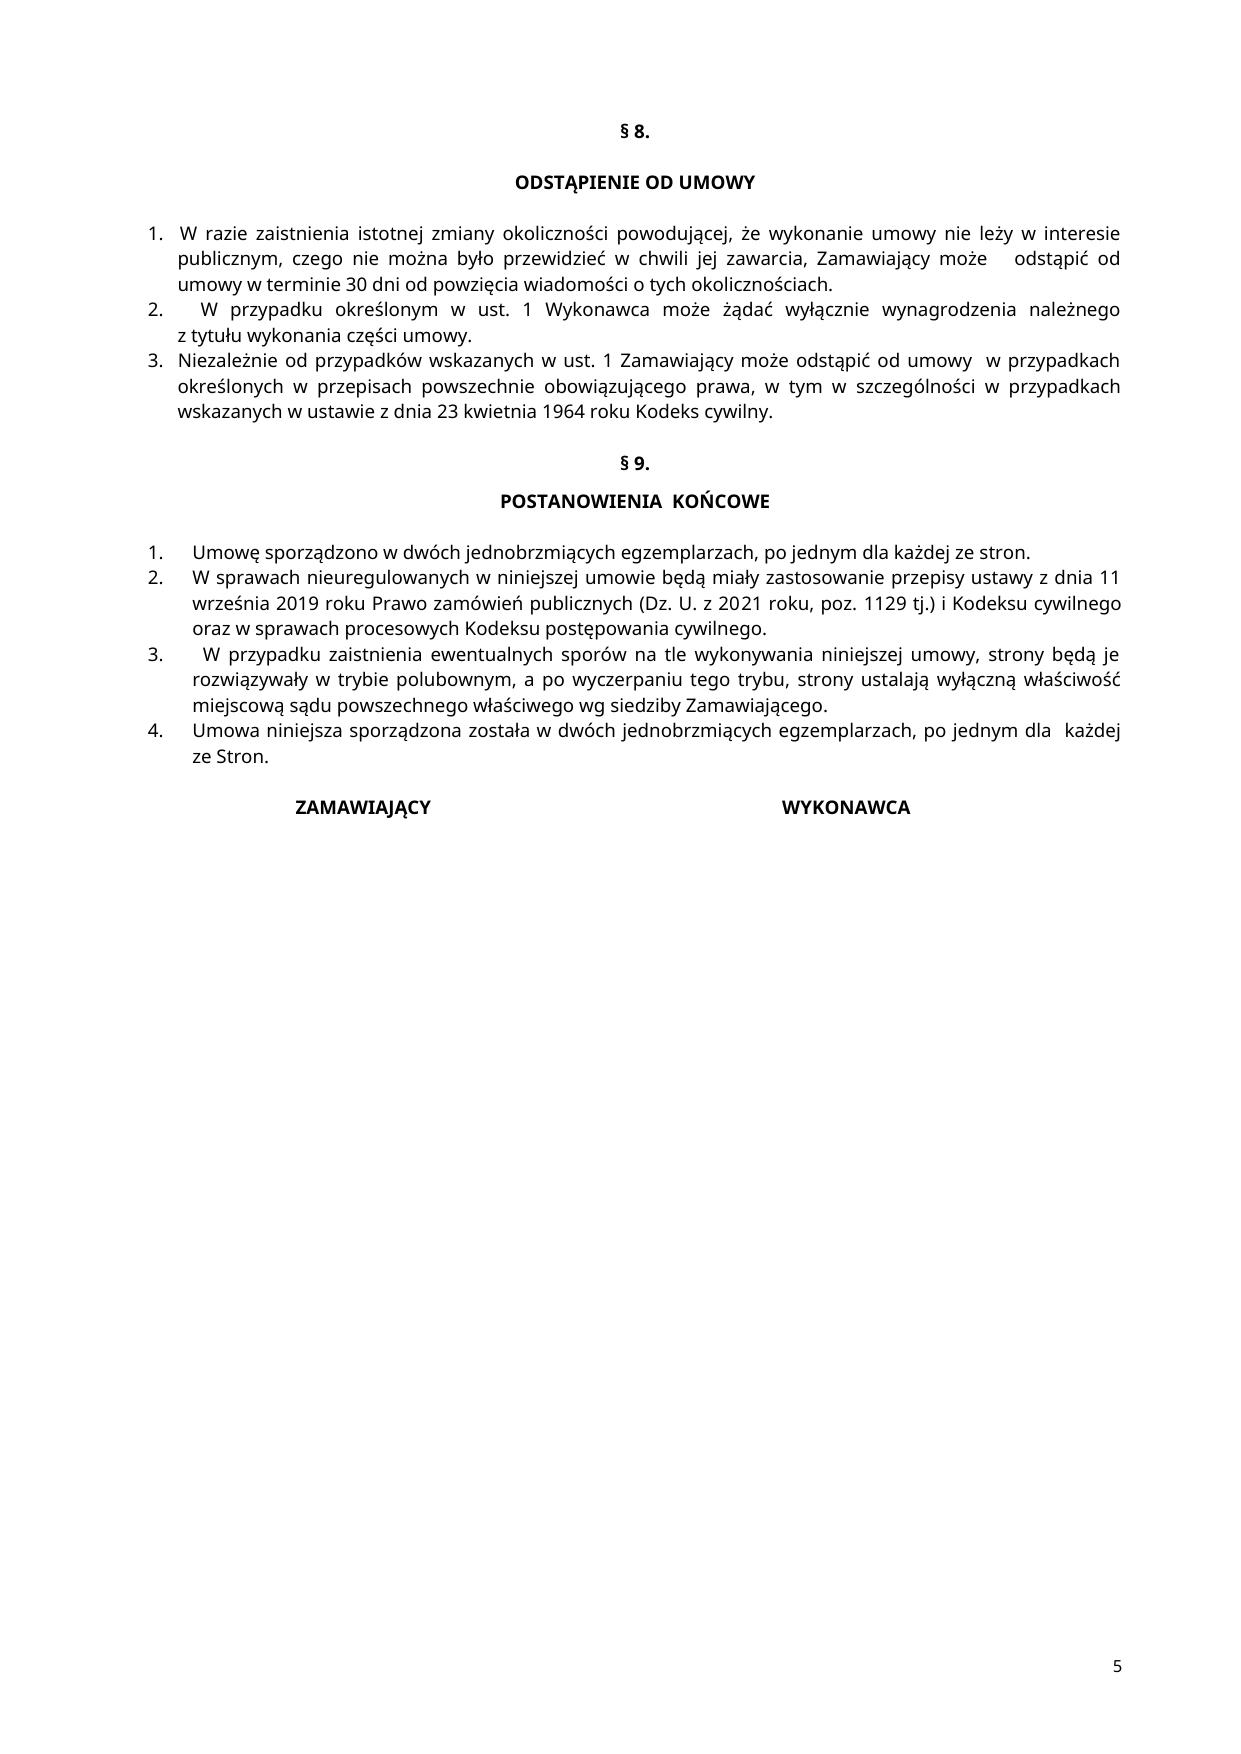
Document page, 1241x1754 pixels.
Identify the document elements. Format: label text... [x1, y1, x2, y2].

text 1. Umowę sporządzono w dwóch jednobrzmiących egzemplarzach, po jednym dla każdej ze stron. [148, 539, 1122, 565]
text § 8. [148, 118, 1122, 144]
text § 9. [148, 450, 1122, 475]
text 4. Umowa niniejsza sporządzona została w dwóch jednobrzmiących egzemplarzach, po jednym dla każdej ze Stron. [148, 718, 1122, 769]
list W razie zaistnienia istotnej zmiany okoliczności powodującej, że wykonanie umowy nie leży w interesie publicznym, czego nie można było przewidzieć w chwili jej zawarcia, Zamawiający może odstąpić od umowy w terminie 30 dni od powzięcia wiadomości o tych okolicznościach. [148, 220, 1122, 297]
text ODSTĄPIENIE OD UMOWY [148, 169, 1122, 195]
text 2. W sprawach nieuregulowanych w niniejszej umowie będą miały zastosowanie przepisy ustawy z dnia 11 września 2019 roku Prawo zamówień publicznych (Dz. U. z 2021 roku, poz. 1129 tj.) i Kodeksu cywilnego oraz w sprawach procesowych Kodeksu postępowania cywilnego. [148, 565, 1122, 641]
list Niezależnie od przypadków wskazanych w ust. 1 Zamawiający może odstąpić od umowy w przypadkach określonych w przepisach powszechnie obowiązującego prawa, w tym w szczególności w przypadkach wskazanych w ustawie z dnia 23 kwietnia 1964 roku Kodeks cywilny. [148, 348, 1122, 424]
text 3. W przypadku zaistnienia ewentualnych sporów na tle wykonywania niniejszej umowy, strony będą je rozwiązywały w trybie polubownym, a po wyczerpaniu tego trybu, strony ustalają wyłączną właściwość miejscową sądu powszechnego właściwego wg siedziby Zamawiającego. [148, 641, 1122, 718]
text POSTANOWIENIA KOŃCOWE [148, 488, 1122, 514]
text ZAMAWIAJĄCY WYKONAWCA [222, 794, 1122, 820]
list W przypadku określonym w ust. 1 Wykonawca może żądać wyłącznie wynagrodzenia należnego z tytułu wykonania części umowy. [148, 297, 1122, 348]
